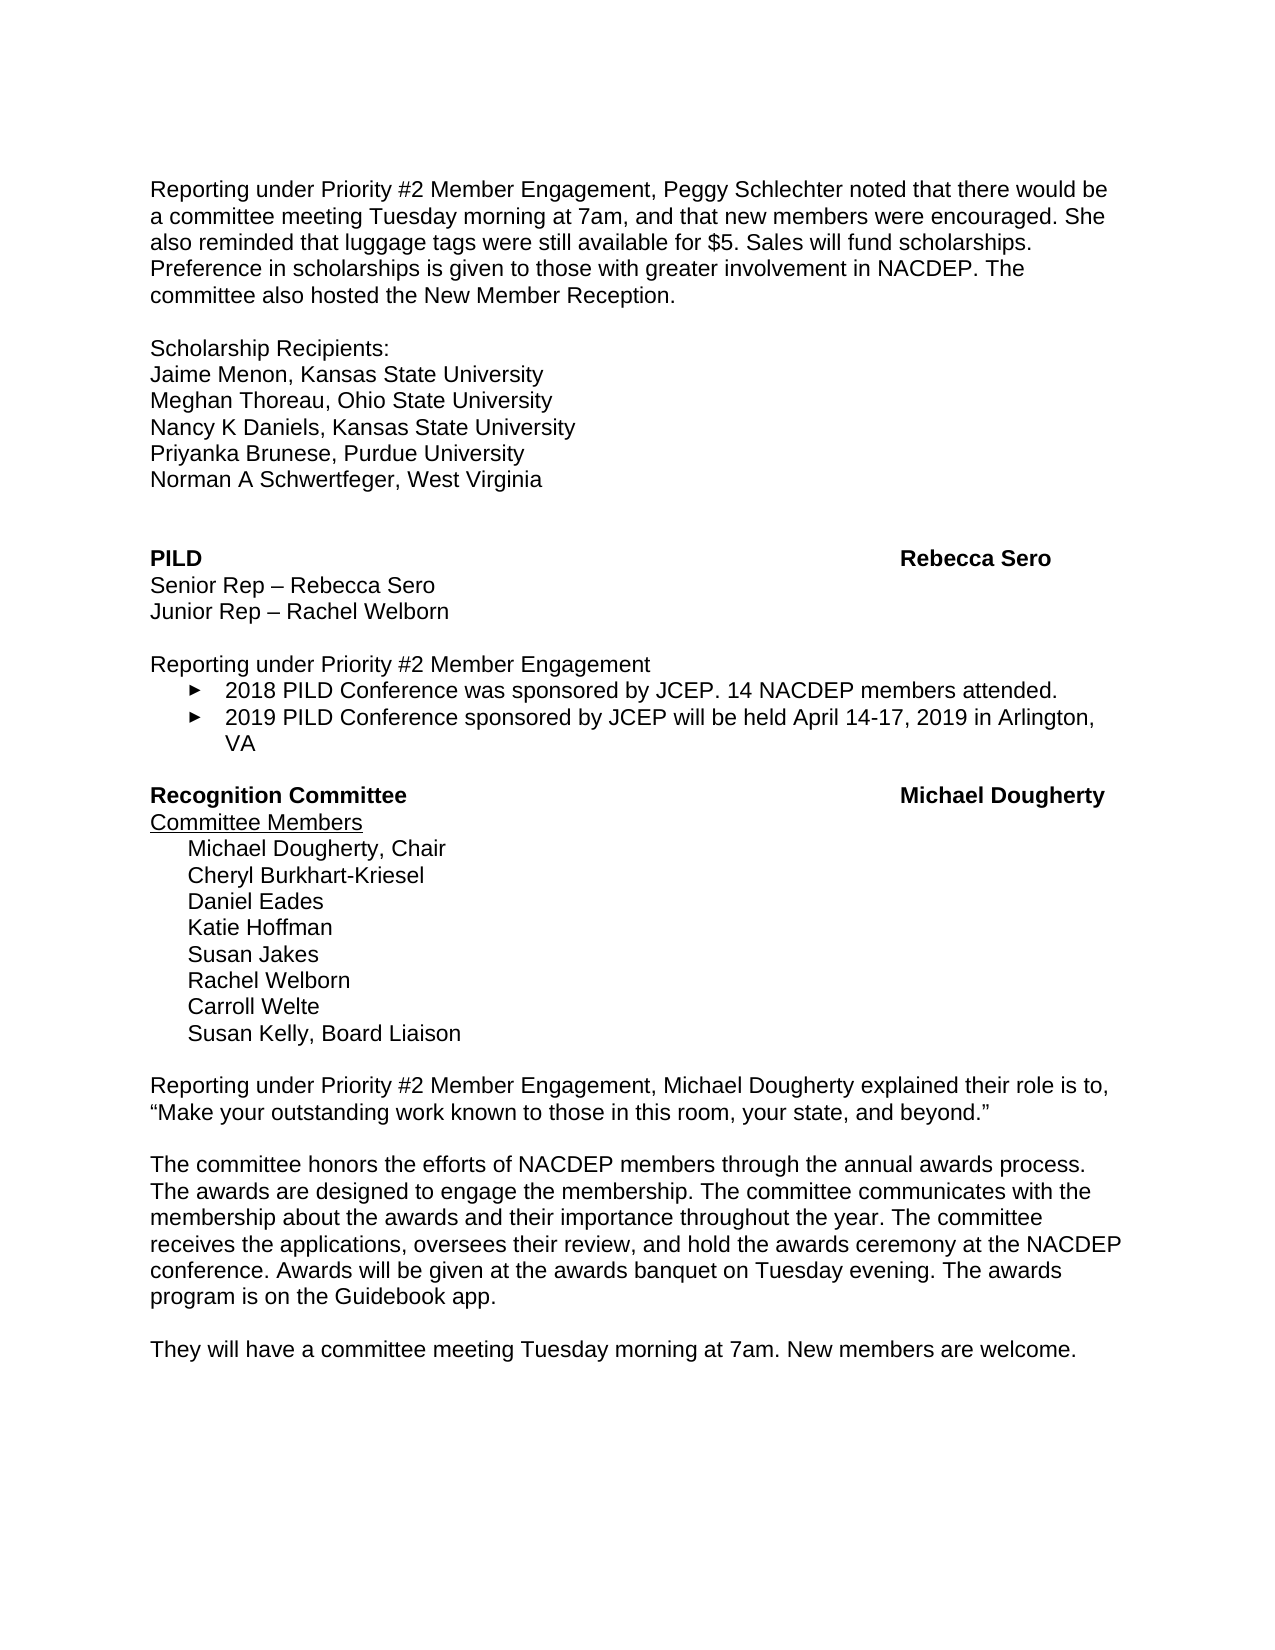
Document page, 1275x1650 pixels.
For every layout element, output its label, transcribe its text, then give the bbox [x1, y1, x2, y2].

text Daniel Eades [187, 888, 1125, 914]
text The committee honors the efforts of NACDEP members through the annual awards process. The awards are designed to engage the membership. The committee communicates with the membership about the awards and their importance throughout the year. The committee receives the applications, oversees their review, and hold the awards ceremony at the NACDEP conference. Awards will be given at the awards banquet on Tuesday evening. The awards program is on the Guidebook app. [150, 1151, 1125, 1309]
text Junior Rep – Rachel Welborn [150, 598, 1125, 624]
text Nancy K Daniels, Kansas State University [150, 413, 1125, 440]
subtitle PILD Rebecca Sero [150, 545, 1125, 572]
text Senior Rep – Rebecca Sero [150, 572, 1125, 598]
text Carroll Welte [187, 993, 1125, 1020]
text They will have a committee meeting Tuesday morning at 7am. New members are welcome. [150, 1336, 1125, 1362]
list 2018 PILD Conference was sponsored by JCEP. 14 NACDEP members attended. [187, 677, 1125, 703]
text Committee Members [150, 809, 1125, 835]
text Rachel Welborn [187, 967, 1125, 993]
subtitle Recognition Committee Michael Dougherty [150, 782, 1125, 809]
text Scholarship Recipients: [150, 334, 1125, 361]
text Reporting under Priority #2 Member Engagement [150, 651, 1125, 677]
text Reporting under Priority #2 Member Engagement, Michael Dougherty explained their role is to, “Make your outstanding work known to those in this room, your state, and beyond.” [150, 1072, 1125, 1125]
text Michael Dougherty, Chair [187, 835, 1125, 862]
text Priyanka Brunese, Purdue University [150, 440, 1125, 466]
text Norman A Schwertfeger, West Virginia [150, 466, 1125, 493]
list 2019 PILD Conference sponsored by JCEP will be held April 14-17, 2019 in Arlington, VA [187, 703, 1125, 756]
text Cheryl Burkhart-Kriesel [187, 862, 1125, 888]
text Reporting under Priority #2 Member Engagement, Peggy Schlechter noted that there would be a committee meeting Tuesday morning at 7am, and that new members were encouraged. She also reminded that luggage tags were still available for $5. Sales will fund scholarships. Preference in scholarships is given to those with greater involvement in NACDEP. The committee also hosted the New Member Reception. [150, 176, 1125, 308]
text Susan Kelly, Board Liaison [187, 1020, 1125, 1046]
text Susan Jakes [187, 941, 1125, 967]
text Katie Hoffman [187, 914, 1125, 941]
text Jaime Menon, Kansas State University [150, 361, 1125, 387]
text Meghan Thoreau, Ohio State University [150, 387, 1125, 413]
